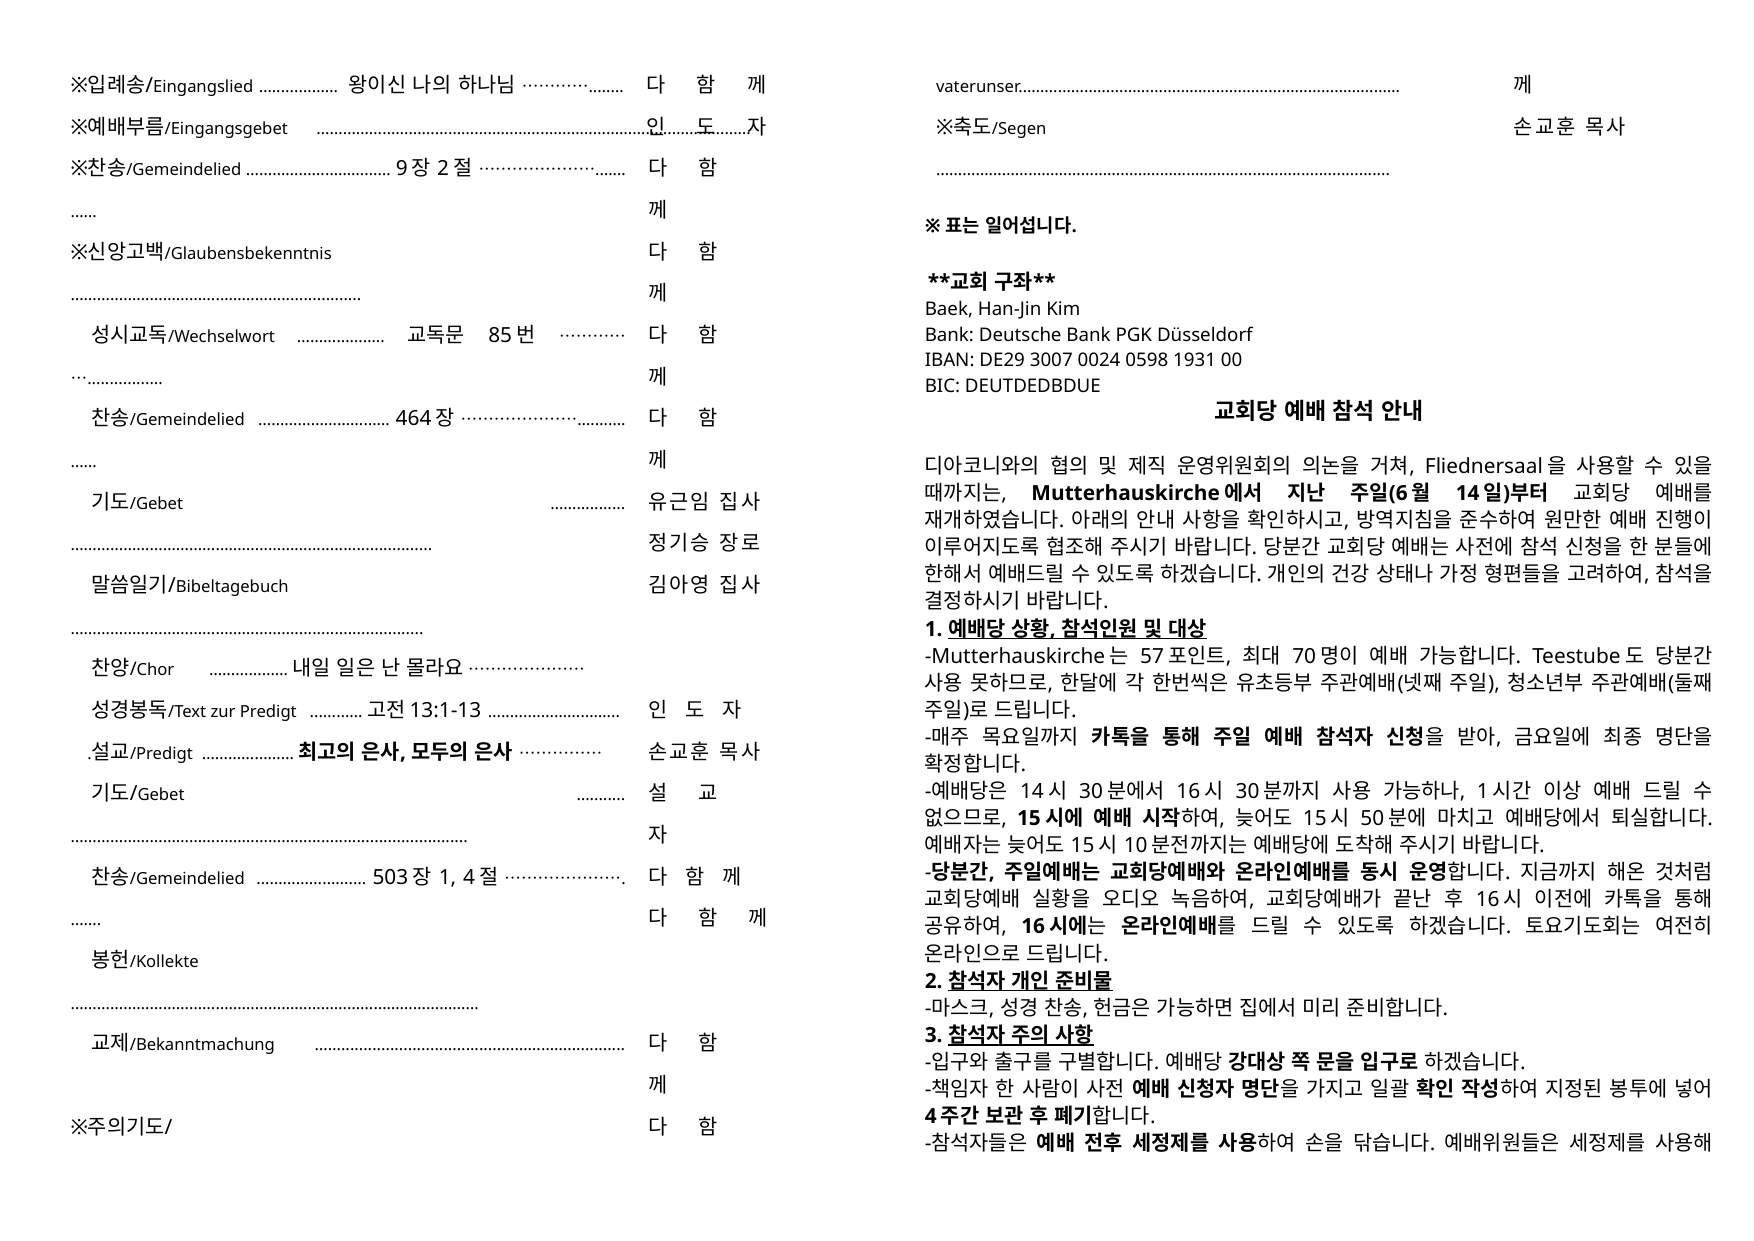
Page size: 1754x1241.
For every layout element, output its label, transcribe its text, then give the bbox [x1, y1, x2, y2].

text -마스크, 성경 찬송, 헌금은 가능하면 집에서 미리 준비합니다. [924, 993, 1713, 1021]
text -책임자 한 사람이 사전 예배 신청자 명단을 가지고 일괄 확인 작성하여 지정된 봉투에 넣어 4주간 보관 후 폐기합니다. [924, 1075, 1713, 1129]
table_cell 손교훈 목사 [637, 726, 782, 767]
table_cell 유근임 집사 정기승 장로 김아영 집사 [637, 476, 782, 684]
table_cell 찬송/Gemeindelied ………………………… 464장 ………………….……….…… [59, 393, 637, 476]
table_cell 다함께 [637, 1101, 782, 1142]
text -입구와 출구를 구별합니다. 예배당 강대상 쪽 문을 입구로 하겠습니다. [924, 1048, 1713, 1075]
table_cell 교제/Bekanntmachung …….......................................…………............. [59, 1018, 637, 1101]
text **교회 구좌** [928, 265, 1754, 296]
table_header 다함께 인도자 [635, 59, 886, 142]
text 2. 참석자 개인 준비물 [924, 966, 1713, 993]
table_cell 손교훈 목사 [1503, 101, 1648, 184]
text 1. 예배당 상황, 참석인원 및 대상 [924, 614, 1713, 641]
table_cell 기도/Gebet …........……………………………………………….................................... 찬송/Gemeindelied ………………….… 503장 1, 4절 ………………….……. 봉헌/Kollekte ………………………………………………………………………………… [59, 768, 637, 1017]
table_cell 기도/Gebet ………........………………………………………………............................ 말씀일기/Bibeltagebuch ……………………………………………............................. 찬양/Chor ……………… 내일 일은 난 몰라요 ………………… [59, 476, 637, 684]
text -당분간, 주일예배는 교회당예배와 온라인예배를 동시 운영합니다. 지금까지 해온 것처럼 교회당예배 실황을 오디오 녹음하여, 교회당예배가 끝난 후 16시 이전에 카톡을 통해 공유하여, 16시에는 온라인예배를 드릴 수 있도록 하겠습니다. 토요기도회는 여전히 온라인으로 드립니다. [924, 858, 1713, 966]
table_cell ※주의기도/vaterunser…………………………………………………………………………… [59, 1101, 637, 1142]
table_cell ※찬송/Gemeindelied …………………………… 9장 2절 ………………….………… [59, 143, 637, 226]
text BIC: DEUTDEDBDUE [924, 372, 1713, 398]
text 교회당 예배 참석 안내 [924, 398, 1713, 425]
text IBAN: DE29 3007 0024 0598 1931 00 [924, 347, 1754, 372]
table_cell 다함께 [637, 393, 782, 476]
text Baek, Han-Jin Kim [924, 296, 1754, 321]
table_cell 다함께 [637, 143, 782, 226]
table_cell ※신앙고백/Glaubensbekenntnis ………………………………………….................. [59, 226, 637, 309]
table_cell 성경봉독/Text zur Predigt ...……… 고전13:1-13 …..…....……………... [59, 684, 637, 726]
table_cell .설교/Predigt ………………… 최고의 은사, 모두의 은사 …………… [59, 726, 637, 767]
table_cell 다함께 [637, 1018, 782, 1101]
table_cell 인 도 자 [637, 684, 782, 726]
text ※ 표는 일어섭니다. [924, 211, 1713, 238]
table_cell ※주의기도/vaterunser…………………………………………………………………………… [925, 59, 1502, 101]
text -Mutterhauskirche는 57포인트, 최대 70명이 예배 가능합니다. Teestube도 당분간 사용 못하므로, 한달에 각 한번씩은 유초등부 주관예배(넷째 주일), 청소년부 주관예배(둘째 주일)로 드립니다. [924, 641, 1713, 723]
text 3. 참석자 주의 사항 [924, 1021, 1713, 1048]
table_cell 다함께 [1503, 59, 1648, 101]
table_cell 다함께 [637, 309, 782, 392]
text Bank: Deutsche Bank PGK Düsseldorf [924, 321, 1754, 347]
text -참석자들은 예배 전후 세정제를 사용하여 손을 닦습니다. 예배위원들은 세정제를 사용해 의자 팔걸이도 닦습니다. [924, 1129, 1713, 1156]
table_cell ※축도/Segen ………………………………………………………………………...................... [925, 101, 1502, 184]
table_cell 성시교독/Wechselwort ……………….. 교독문 85번 ……………................. [59, 309, 637, 392]
text -매주 목요일까지 카톡을 통해 주일 예배 참석자 신청을 받아, 금요일에 최종 명단을 확정합니다. [924, 723, 1713, 777]
text 디아코니와의 협의 및 제직 운영위원회의 의논을 거쳐, Fliednersaal을 사용할 수 있을 때까지는, Mutterhauskirche에서 지난 주일(6월 14일)부터 교회당 예배를 재개하였습니다. 아래의 안내 사항을 확인하시고, 방역지침을 준수하여 원만한 예배 진행이 이루어지도록 협조해 주시기 바랍니다. 당분간 교회당 예배는 사전에 참석 신청을 한 분들에 한해서 예배드릴 수 있도록 하겠습니다. 개인의 건강 상태나 가정 형편들을 고려하여, 참석을 결정하시기 바랍니다. [924, 452, 1713, 614]
table_header ※입례송/Eingangslied …......……… 왕이신 나의 하나님 …………..…… ※예배부름/Eingangsgebet ……………………………………………………………………………………… [59, 59, 635, 142]
table_cell 다함께 [637, 226, 782, 309]
table_cell 설교자 다 함 께 다 함 께 [637, 768, 782, 1017]
text -예배당은 14시 30분에서 16시 30분까지 사용 가능하나, 1시간 이상 예배 드릴 수 없으므로, 15시에 예배 시작하여, 늦어도 15시 50분에 마치고 예배당에서 퇴실합니다. 예배자는 늦어도 15시 10분전까지는 예배당에 도착해 주시기 바랍니다. [924, 777, 1713, 858]
